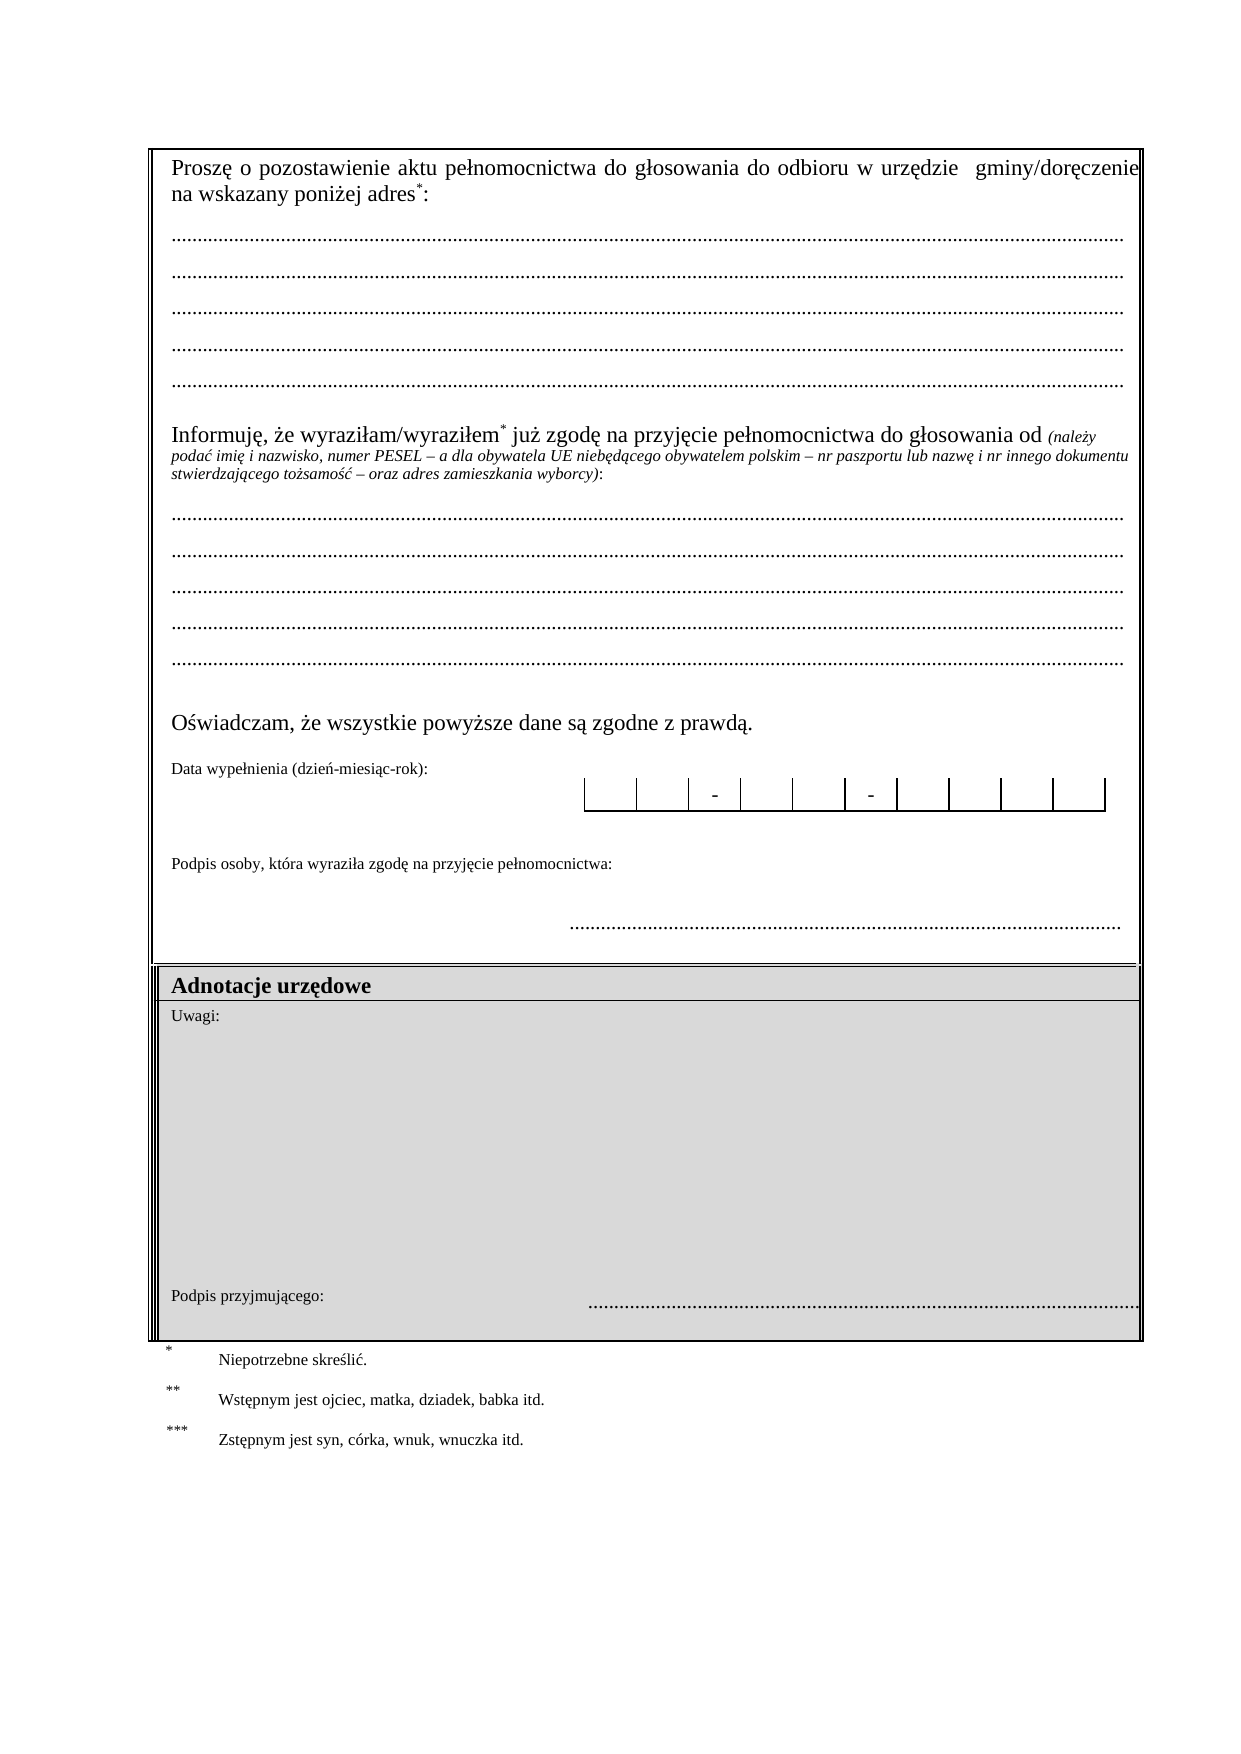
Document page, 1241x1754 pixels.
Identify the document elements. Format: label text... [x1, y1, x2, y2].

table_cell [571, 963, 1142, 1000]
text ** Wstępnym jest ojciec, matka, dziadek, babka itd. [147, 1382, 1139, 1411]
text * Niepotrzebne skreślić. [147, 1342, 1139, 1370]
text *** Zstępnym jest syn, córka, wnuk, wnuczka itd. [147, 1422, 1139, 1451]
table_cell Adnotacje urzędowe [159, 967, 571, 1000]
table_cell Podpis osoby, która wyraziła zgodę na przyjęcie pełnomocnictwa: .......................................................................................................... [153, 821, 1139, 962]
table_cell .......................................................................................................... [571, 1001, 1139, 1340]
table_cell Uwagi: Podpis przyjmującego: [159, 1001, 571, 1340]
table_cell Proszę o pozostawienie aktu pełnomocnictwa do głosowania do odbioru w urzędzie gminy/doręczenie na wskazany poniżej adres*: ....................................................................................................................................................................................... ....................................................................................................................................................................................... ....................................................................................................................................................................................... ....................................................................................................................................................................................... ....................................................................................................................................................................................... Informuję, że wyraziłam/wyraziłem* już zgodę na przyjęcie pełnomocnictwa do głosowania od (należy podać imię i nazwisko, numer PESEL – a dla obywatela UE niebędącego obywatelem polskim – nr paszportu lub nazwę i nr innego dokumentu stwierdzającego tożsamość – oraz adres zamieszkania wyborcy): ....................................................................................................................................................................................... ....................................................................................................................................................................................... ....................................................................................................................................................................................... ....................................................................................................................................................................................... ....................................................................................................................................................................................... Oświadczam, że wszystkie powyższe dane są zgodne z prawdą. Data wypełnienia (dzień-miesiąc-rok): [153, 150, 1139, 821]
